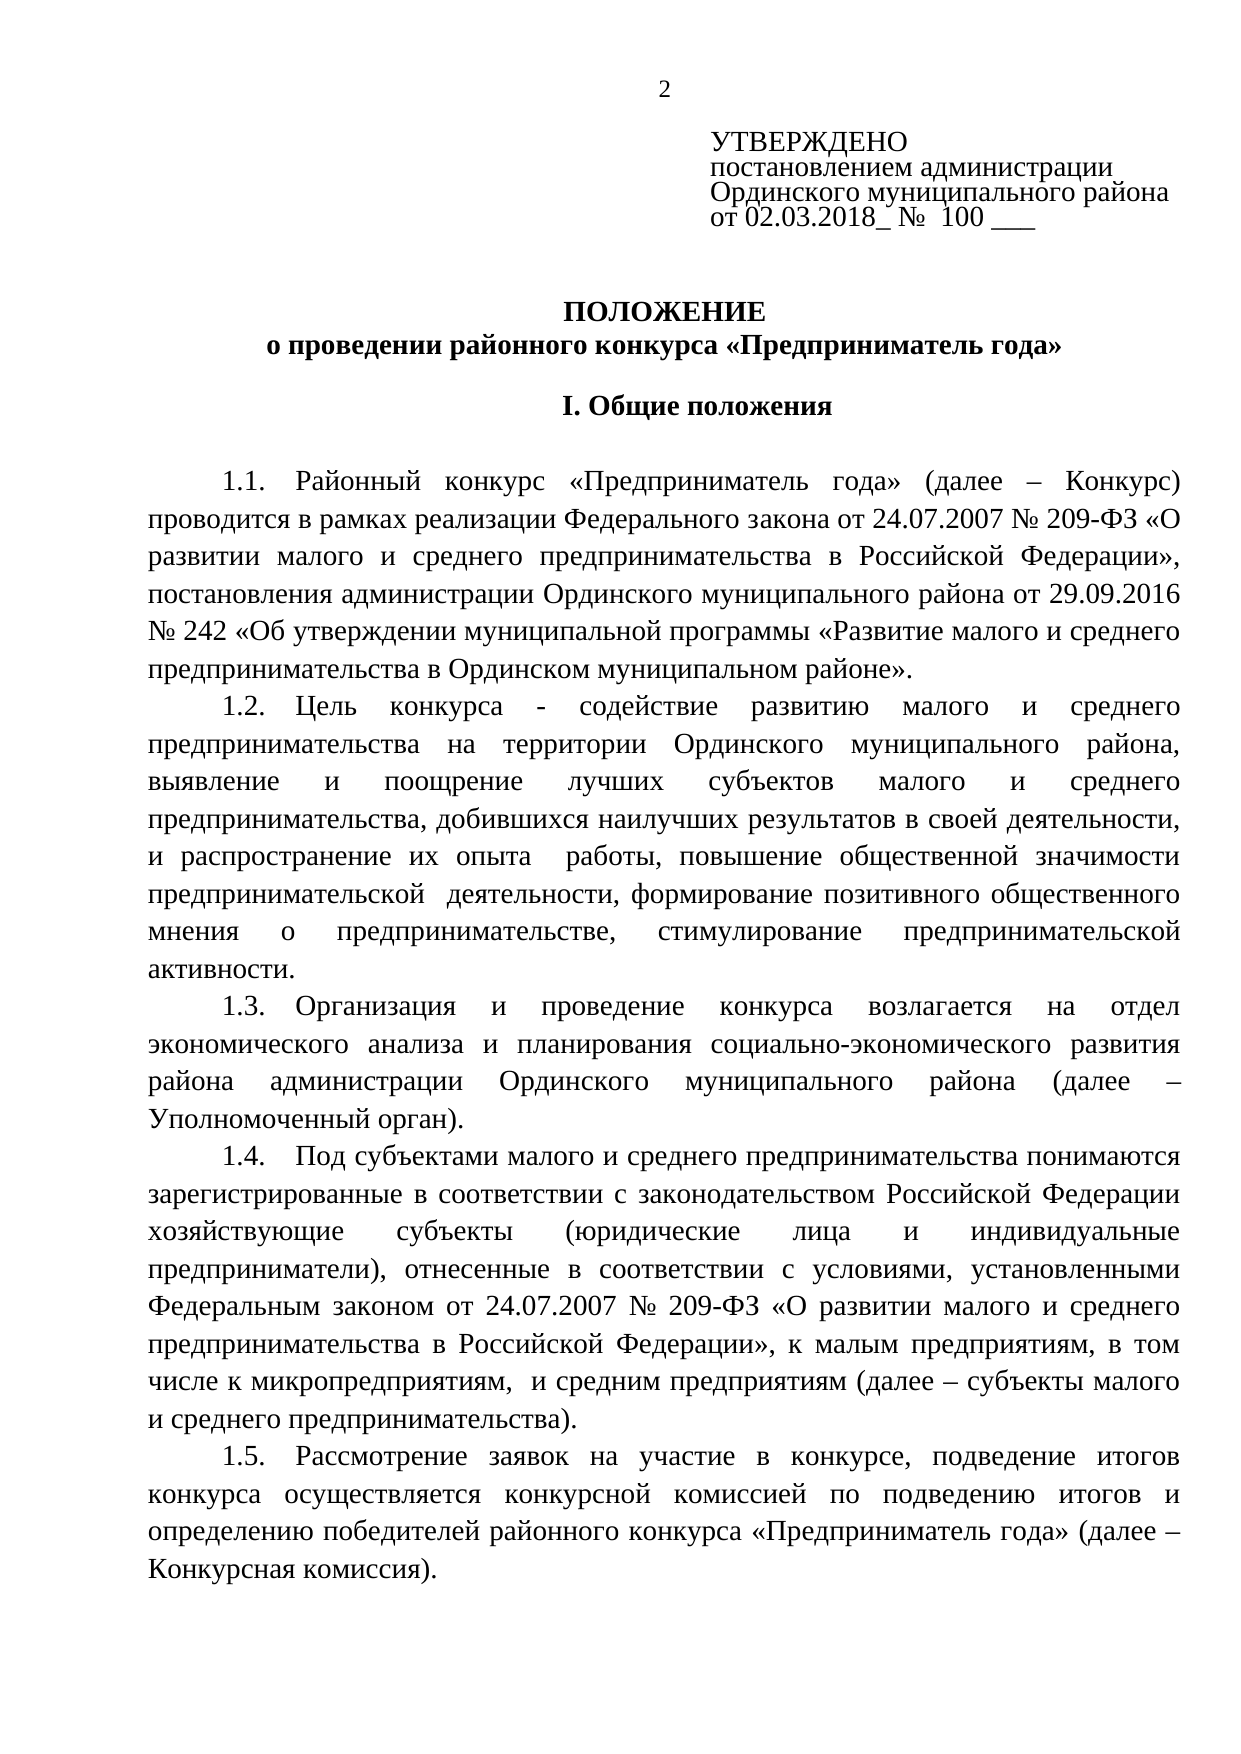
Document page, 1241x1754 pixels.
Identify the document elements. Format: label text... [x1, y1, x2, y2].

text постановлением администрации Ординского муниципального района [710, 156, 1181, 206]
list Под субъектами малого и среднего предпринимательства понимаются зарегистрированные в соответствии с законодательством Российской Федерации хозяйствующие субъекты (юридические лица и индивидуальные предприниматели), отнесенные в соответствии с условиями, установленными Федеральным законом от 24.07.2007 № 209-ФЗ «О развитии малого и среднего предпринимательства в Российской Федерации», к малым предприятиям, в том числе к микропредприятиям, и средним предприятиям (далее – субъекты малого и среднего предпринимательства). [148, 1136, 1181, 1436]
list Организация и проведение конкурса возлагается на отдел экономического анализа и планирования социально-экономического развития района администрации Ординского муниципального района (далее – Уполномоченный орган). [148, 986, 1181, 1136]
text I. Общие положения [148, 386, 1181, 423]
title о проведении районного конкурса «Предприниматель года» [148, 327, 1181, 361]
text от 02.03.2018_ № 100 ___ [148, 206, 1181, 231]
list Районный конкурс «Предприниматель года» (далее – Конкурс) проводится в рамках реализации Федерального закона от 24.07.2007 № 209-ФЗ «О развитии малого и среднего предпринимательства в Российской Федерации», постановления администрации Ординского муниципального района от 29.09.2016 № 242 «Об утверждении муниципальной программы «Развитие малого и среднего предпринимательства в Ординском муниципальном районе». [148, 461, 1181, 686]
title ПОЛОЖЕНИЕ [148, 294, 1181, 327]
text УТВЕРЖДЕНО [148, 131, 1181, 156]
list Цель конкурса - содействие развитию малого и среднего предпринимательства на территории Ординского муниципального района, выявление и поощрение лучших субъектов малого и среднего предпринимательства, добившихся наилучших результатов в своей деятельности, и распространение их опыта работы, повышение общественной значимости предпринимательской деятельности, формирование позитивного общественного мнения о предпринимательстве, стимулирование предпринимательской активности. [148, 686, 1181, 986]
list Рассмотрение заявок на участие в конкурсе, подведение итогов конкурса осуществляется конкурсной комиссией по подведению итогов и определению победителей районного конкурса «Предприниматель года» (далее – Конкурсная комиссия). [148, 1436, 1181, 1586]
